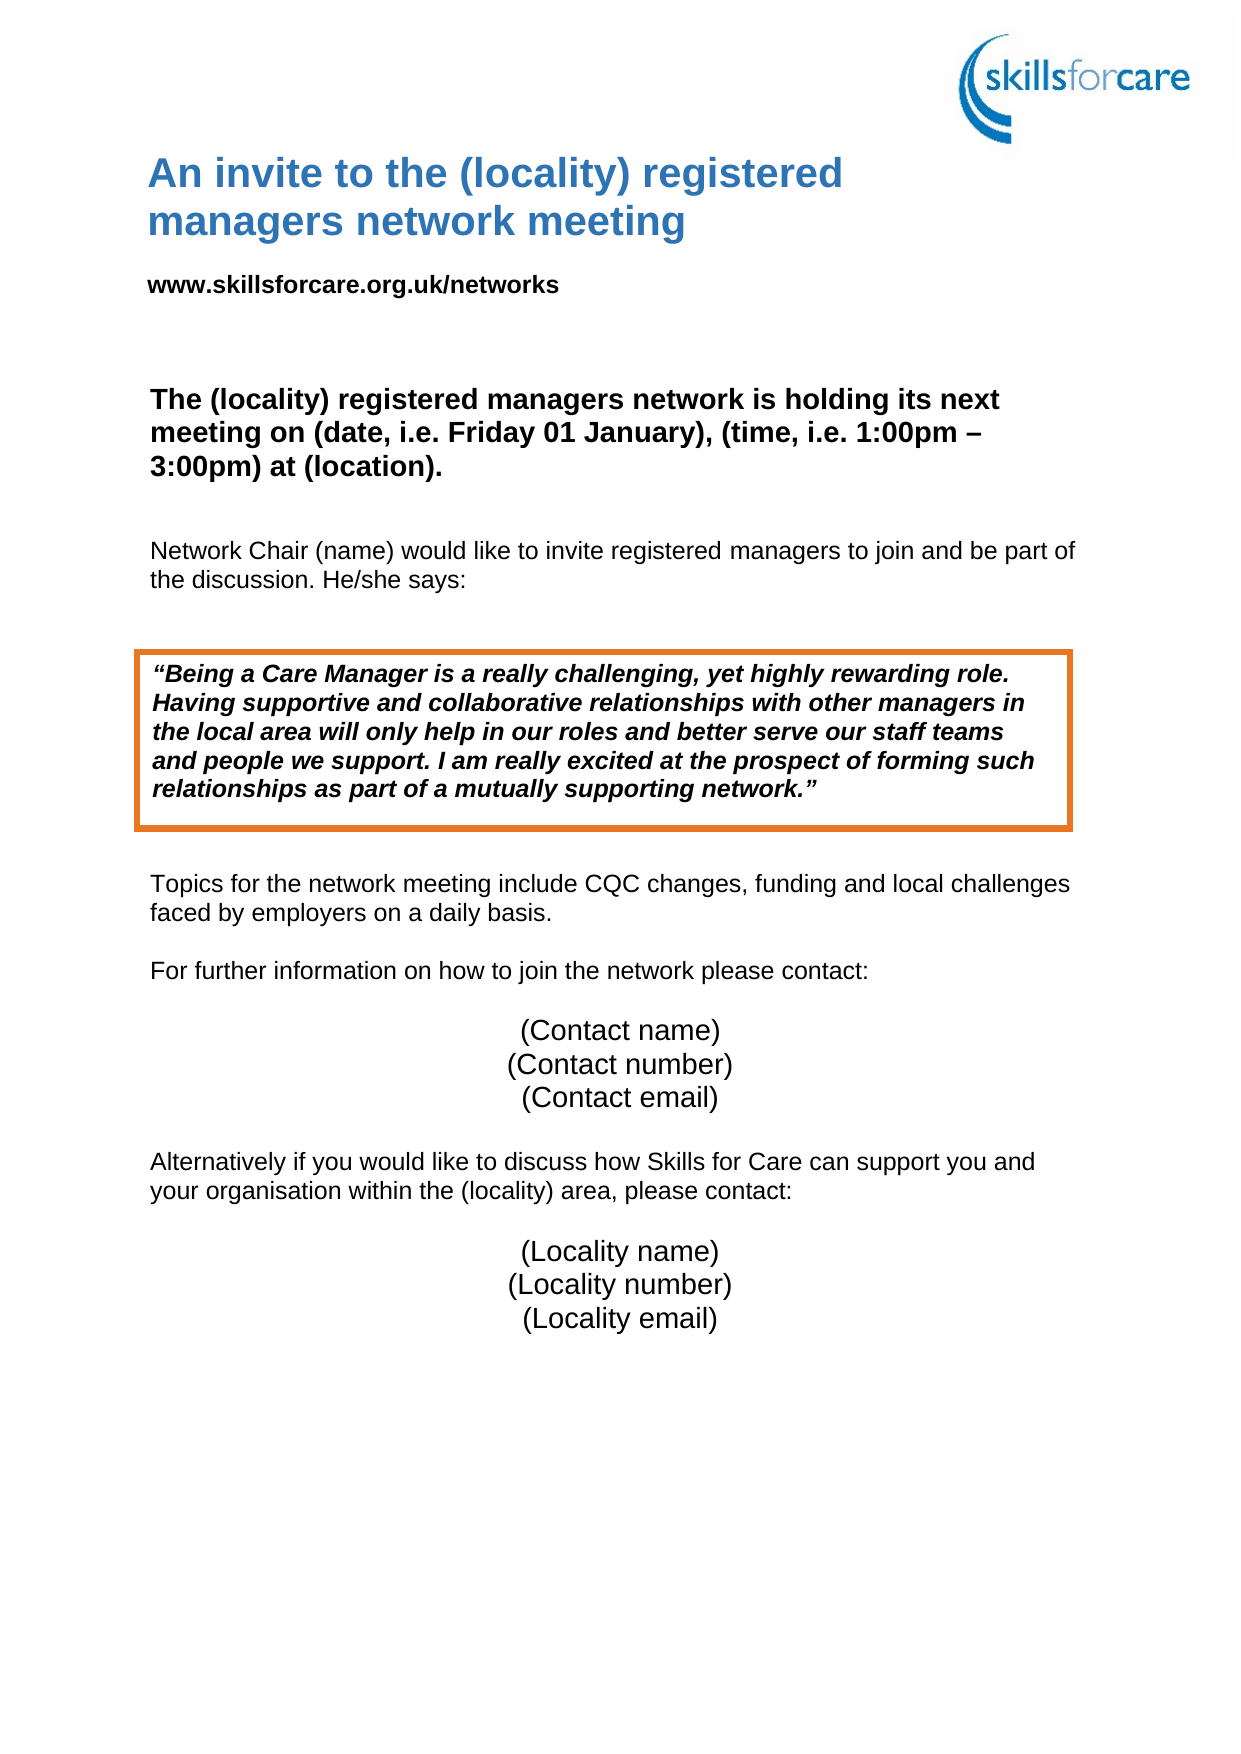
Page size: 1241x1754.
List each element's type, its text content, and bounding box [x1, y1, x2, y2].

text (Locality name) [150, 1234, 1090, 1267]
text For further information on how to join the network please contact: [150, 956, 1090, 984]
text (Contact number) [150, 1047, 1090, 1080]
text Network Chair (name) would like to invite registered managers to join and be part of the discussion. He/she says: [150, 536, 1090, 593]
picture [908, 12, 1237, 163]
text (Locality number) [150, 1267, 1090, 1301]
text The (locality) registered managers network is holding its next meeting on (date, i.e. Friday 01 January), (time, i.e. 1:00pm – 3:00pm) at (location). [150, 382, 1090, 482]
text (Contact email) [150, 1080, 1090, 1114]
text Alternatively if you would like to discuss how Skills for Care can support you and your organisation within the (locality) area, please contact: [150, 1147, 1090, 1205]
text Topics for the network meeting include CQC changes, funding and local challenges faced by employers on a daily basis. [150, 869, 1090, 927]
text (Locality email) [150, 1301, 1090, 1334]
text (Contact name) [150, 1013, 1090, 1047]
